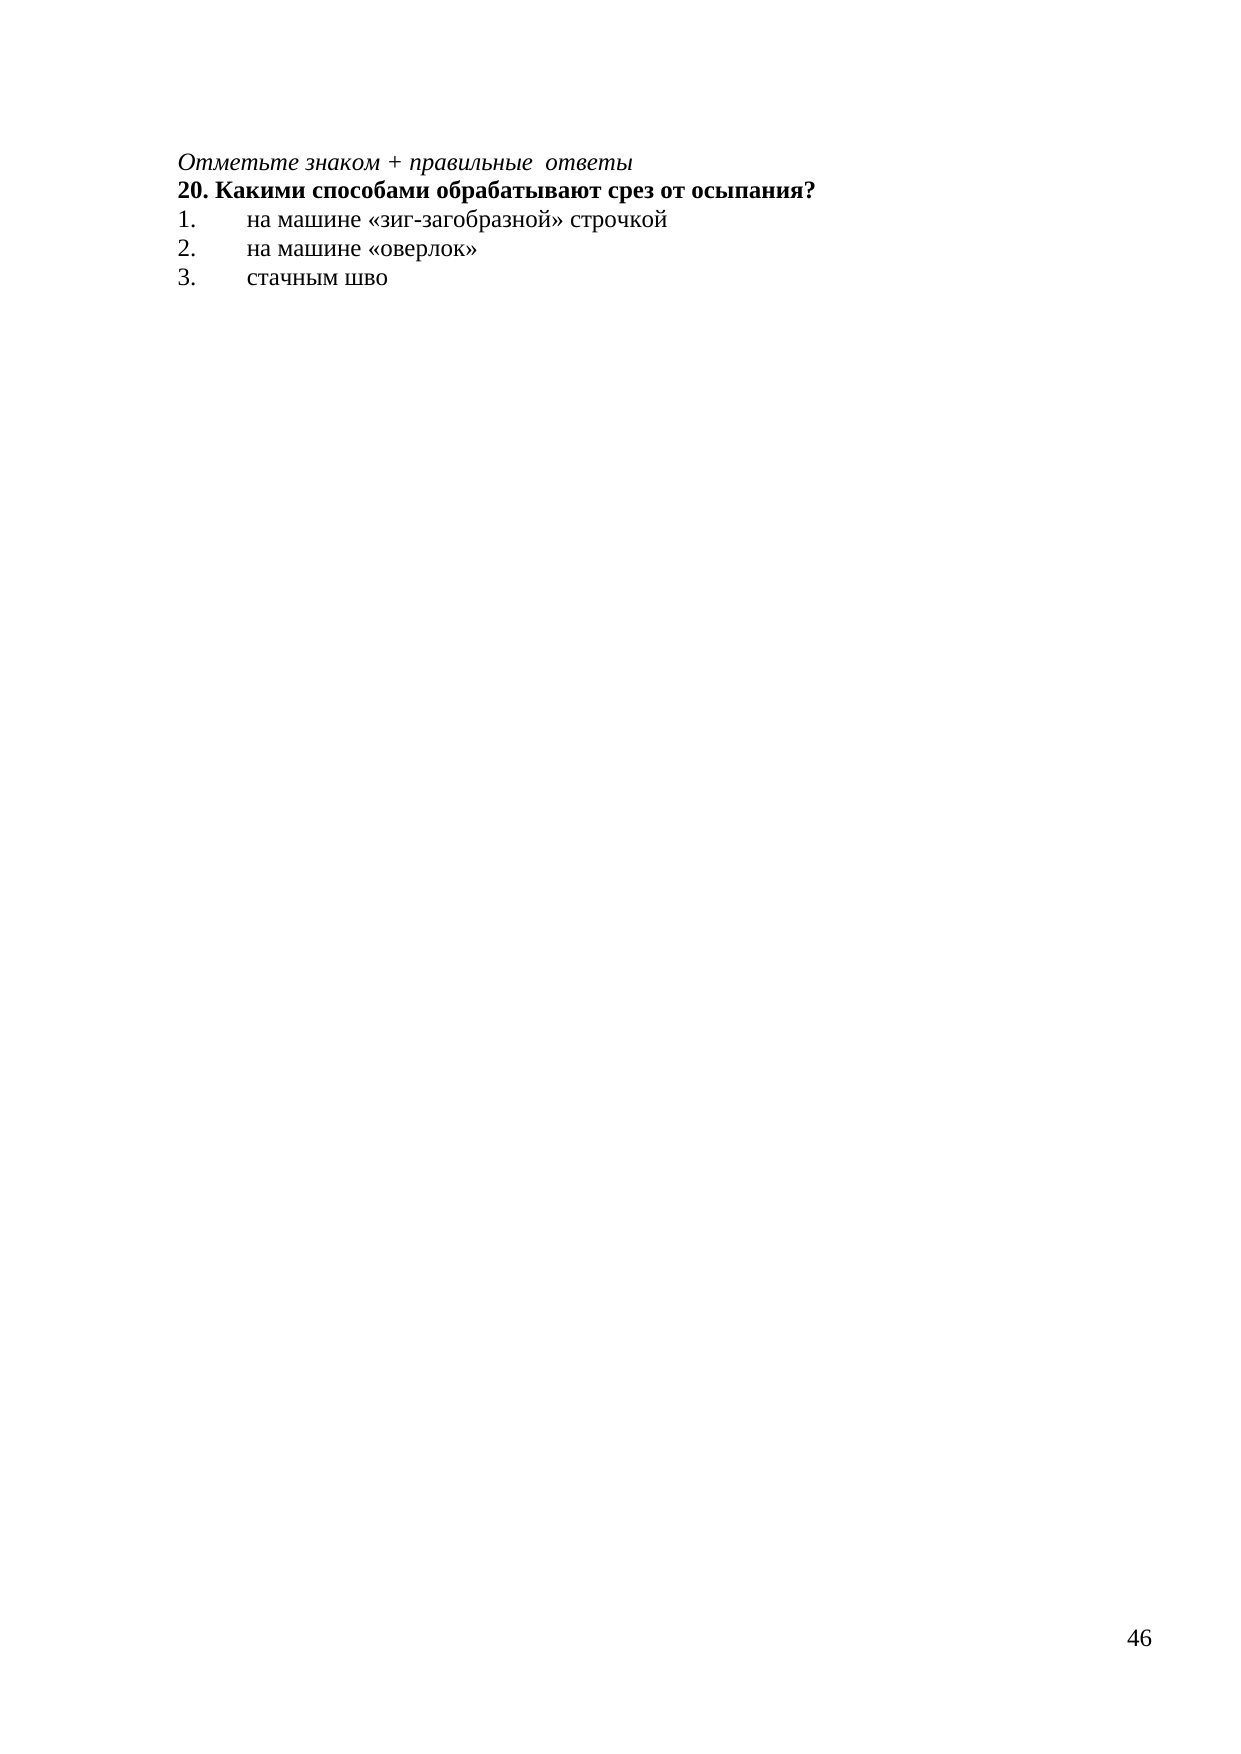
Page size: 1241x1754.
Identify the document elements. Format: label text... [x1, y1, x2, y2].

text 20. Какими способами обрабатывают срез от осыпания? [177, 176, 1152, 204]
text 3. стачным шво [177, 262, 1152, 291]
text 1. на машине «зиг-загобразной» строчкой [177, 204, 1152, 233]
text Отметьте знаком + правильные ответы [177, 147, 1152, 176]
text 2. на машине «оверлок» [177, 233, 1152, 262]
